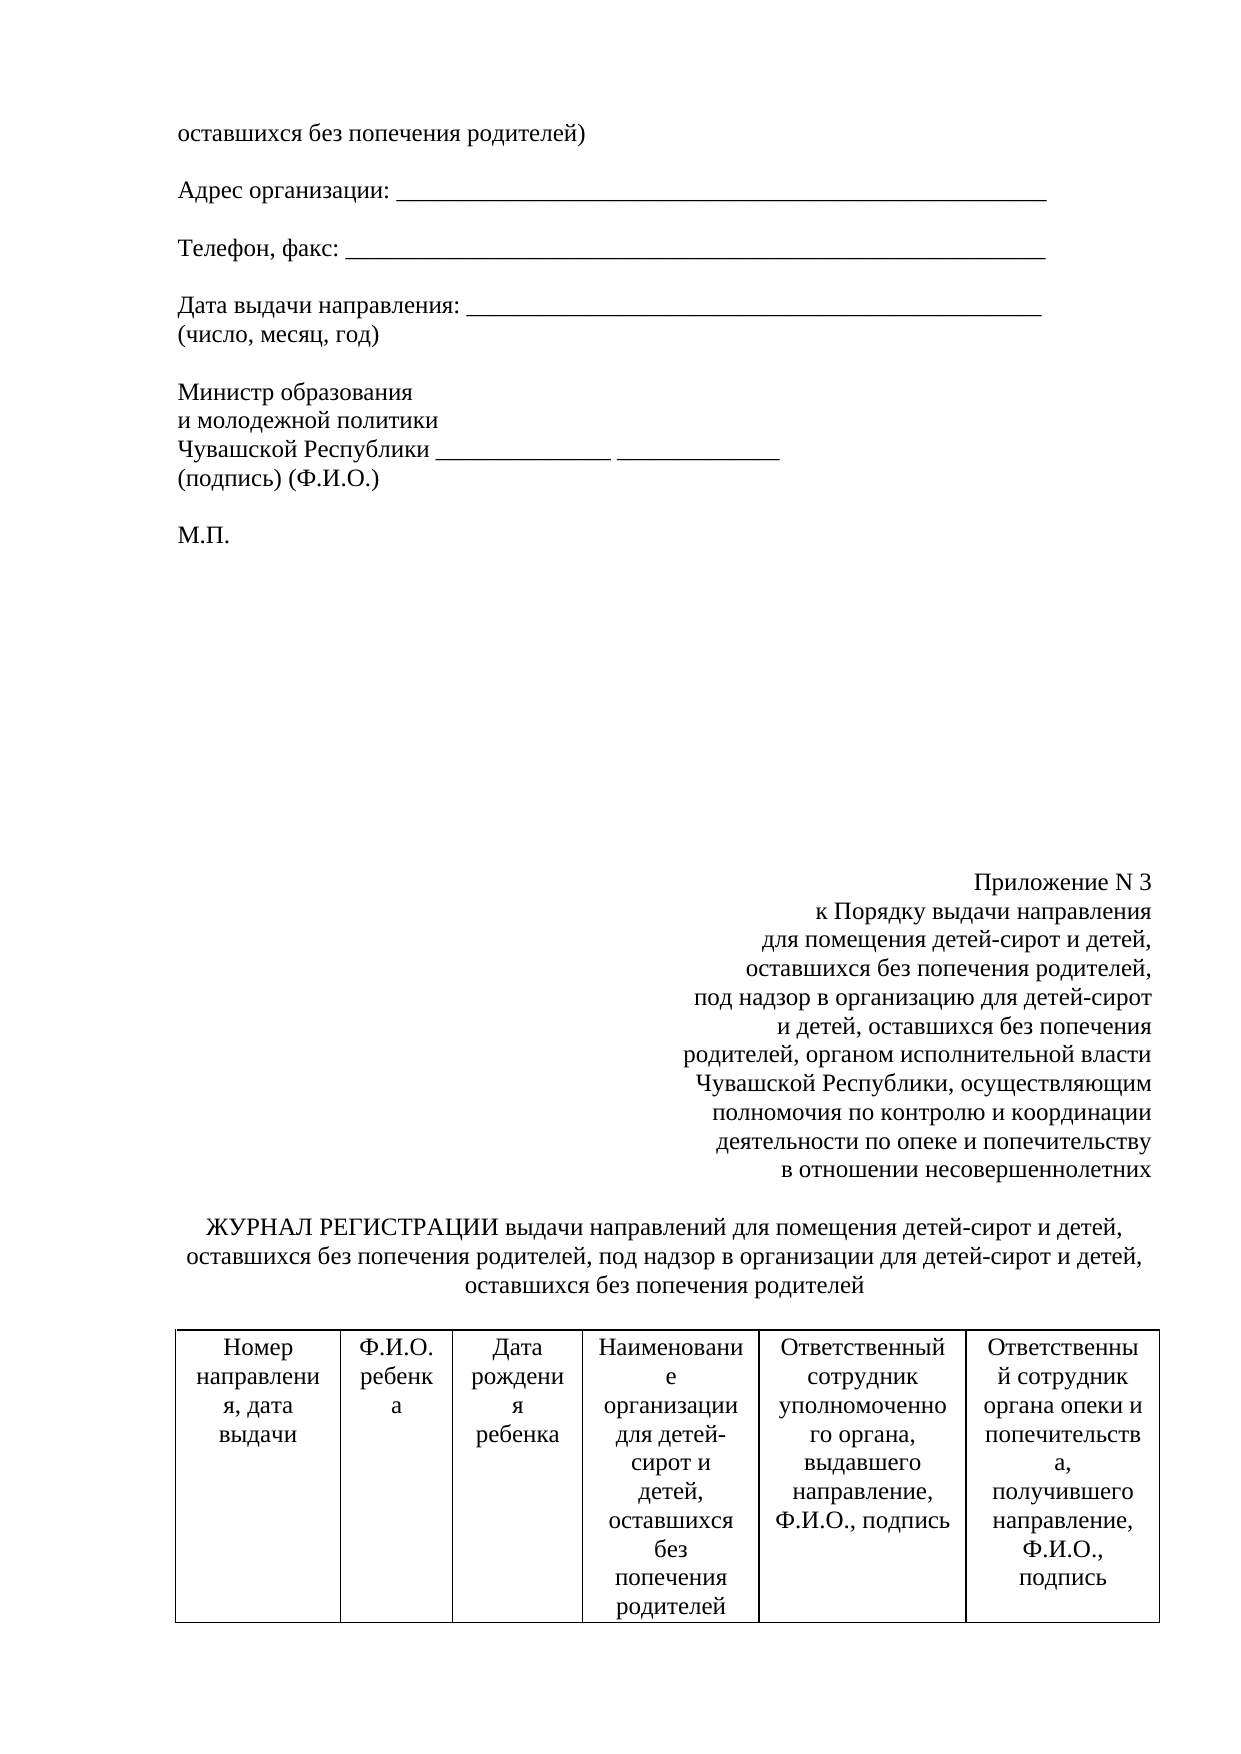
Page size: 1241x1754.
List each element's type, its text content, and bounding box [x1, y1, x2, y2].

table_cell Ответственный сотрудник уполномоченного органа, выдавшего направление, Ф.И.О., подпись [760, 1331, 965, 1622]
table_cell Ответственный сотрудник органа опеки и попечительства, получившего направление, Ф.И.О., подпись [967, 1331, 1159, 1622]
table_cell Дата рождения ребенка [453, 1331, 582, 1622]
table_cell Наименование организации для детей-сирот и детей, оставшихся без попечения родителей [583, 1331, 758, 1622]
text ЖУРНАЛ РЕГИСТРАЦИИ выдачи направлений для помещения детей-сирот и детей, оставшихся без попечения родителей, под надзор в организации для детей-сирот и детей, оставшихся без попечения родителей [177, 1212, 1152, 1299]
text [177, 118, 1152, 549]
table_cell Ф.И.О. ребенка [341, 1331, 452, 1622]
table_cell Номер направления, дата выдачи [176, 1330, 340, 1622]
text Приложение N 3 к Порядку выдачи направления для помещения детей-сирот и детей, оставшихся без попечения родителей, под надзор в организацию для детей-сирот и детей, оставшихся без попечения родителей, органом исполнительной власти Чувашской Республики, осуществляющим полномочия по контролю и координации деятельности по опеке и попечительству в отношении несовершеннолетних [177, 867, 1152, 1183]
